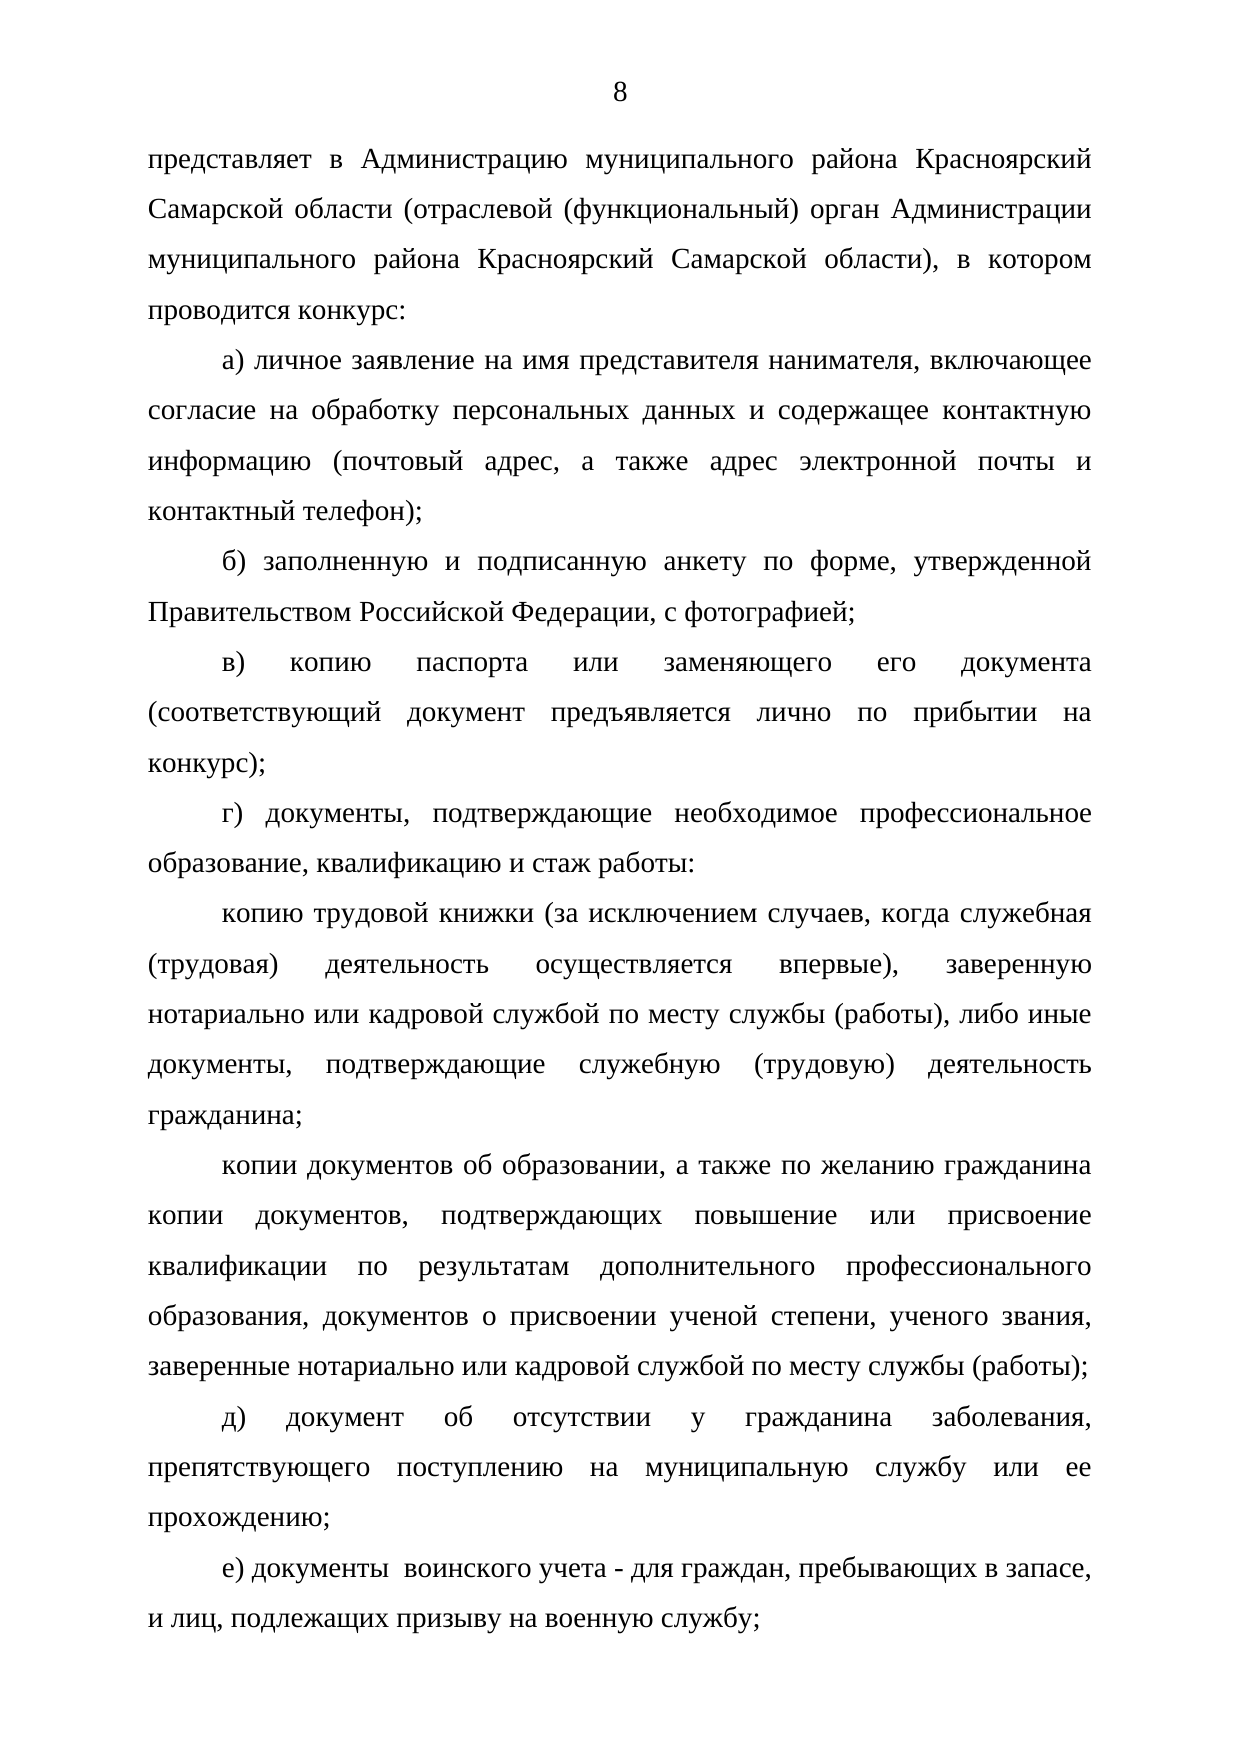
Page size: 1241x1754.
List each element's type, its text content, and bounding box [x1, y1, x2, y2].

text е) документы воинского учета - для граждан, пребывающих в запасе, и лиц, подлежащих призыву на военную службу; [148, 1550, 1092, 1633]
text копию трудовой книжки (за исключением случаев, когда служебная (трудовая) деятельность осуществляется впервые), заверенную нотариально или кадровой службой по месту службы (работы), либо иные документы, подтверждающие служебную (трудовую) деятельность гражданина; [148, 896, 1092, 1130]
text г) документы, подтверждающие необходимое профессиональное образование, квалификацию и стаж работы: [148, 795, 1092, 879]
text д) документ об отсутствии у гражданина заболевания, препятствующего поступлению на муниципальную службу или ее прохождению; [148, 1399, 1092, 1533]
text копии документов об образовании, а также по желанию гражданина копии документов, подтверждающих повышение или присвоение квалификации по результатам дополнительного профессионального образования, документов о присвоении ученой степени, ученого звания, заверенные нотариально или кадровой службой по месту службы (работы); [148, 1147, 1092, 1382]
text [148, 141, 1092, 325]
text б) заполненную и подписанную анкету по форме, утвержденной Правительством Российской Федерации, с фотографией; [148, 543, 1092, 627]
text а) личное заявление на имя представителя нанимателя, включающее согласие на обработку персональных данных и содержащее контактную информацию (почтовый адрес, а также адрес электронной почты и контактный телефон); [148, 342, 1092, 527]
text в) копию паспорта или заменяющего его документа (соответствующий документ предъявляется лично по прибытии на конкурс); [148, 644, 1092, 778]
